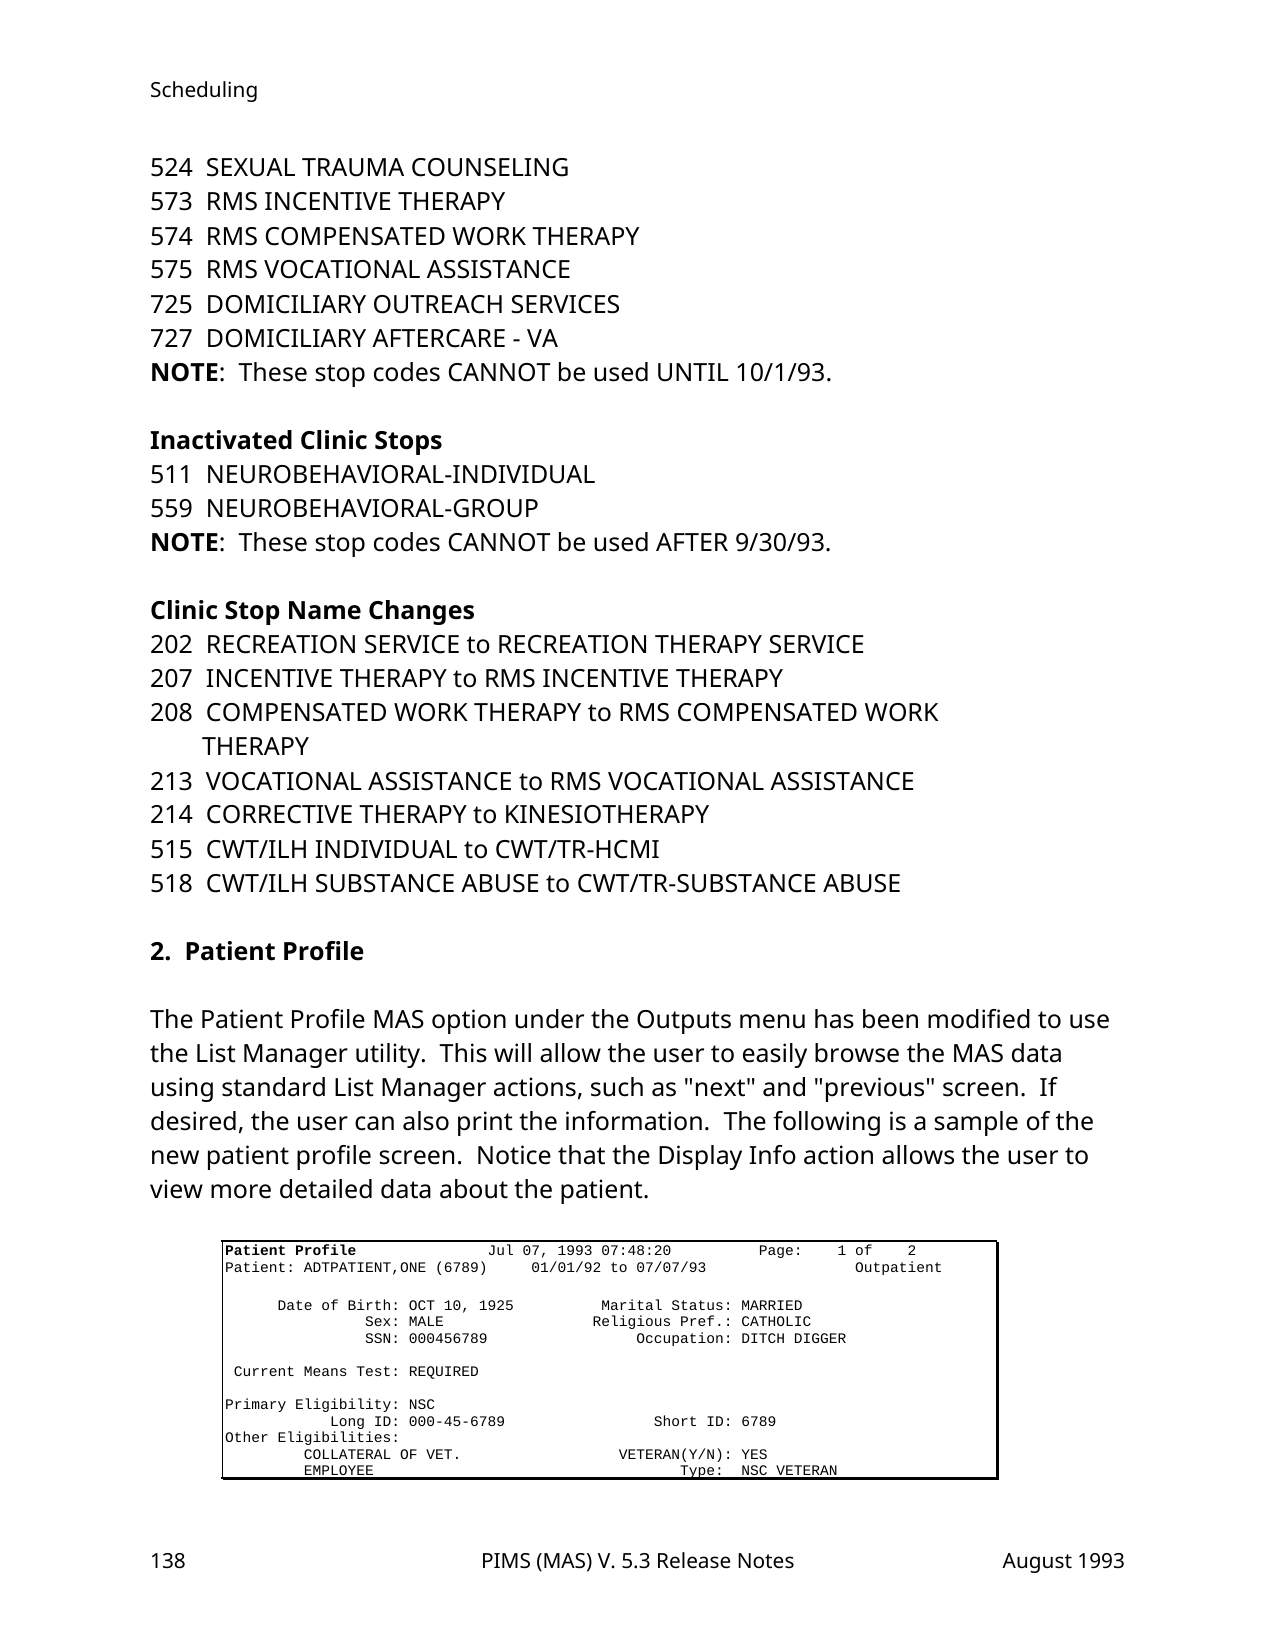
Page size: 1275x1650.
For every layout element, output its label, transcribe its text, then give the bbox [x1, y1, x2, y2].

text Primary Eligibility: NSC [223, 1394, 996, 1410]
text 515 CWT/ILH INDIVIDUAL to CWT/TR-HCMI [150, 831, 1144, 865]
text 208 COMPENSATED WORK THERAPY to RMS COMPENSATED WORK [150, 695, 1144, 729]
text SSN: 000456789 Occupation: DITCH DIGGER [223, 1327, 996, 1348]
text 575 RMS VOCATIONAL ASSISTANCE [150, 252, 1144, 286]
text Sex: MALE Religious Pref.: CATHOLIC [223, 1311, 996, 1327]
text Clinic Stop Name Changes [150, 593, 1144, 627]
text Patient Profile Jul 07, 1993 07:48:20 Page: 1 of 2 [223, 1242, 996, 1257]
text EMPLOYEE Type: NSC VETERAN [223, 1460, 996, 1477]
text NOTE: These stop codes CANNOT be used AFTER 9/30/93. [150, 525, 1144, 559]
text Current Means Test: REQUIRED [223, 1361, 996, 1381]
text The Patient Profile MAS option under the Outputs menu has been modified to use the List Manager utility. This will allow the user to easily browse the MAS data using standard List Manager actions, such as "next" and "previous" screen. If desired, the user can also print the information. The following is a sample of the new patient profile screen. Notice that the Display Info action allows the user to view more detailed data about the patient. [150, 1002, 1125, 1206]
text 725 DOMICILIARY OUTREACH SERVICES [150, 286, 1144, 320]
text THERAPY [150, 729, 1144, 763]
text 574 RMS COMPENSATED WORK THERAPY [150, 218, 1144, 252]
text 213 VOCATIONAL ASSISTANCE to RMS VOCATIONAL ASSISTANCE [150, 763, 1144, 797]
text 518 CWT/ILH SUBSTANCE ABUSE to CWT/TR-SUBSTANCE ABUSE [150, 865, 1144, 899]
text 511 NEUROBEHAVIORAL-INDIVIDUAL [150, 457, 1144, 491]
text 202 RECREATION SERVICE to RECREATION THERAPY SERVICE [150, 627, 1144, 661]
text Other Eligibilities: [223, 1427, 996, 1443]
text COLLATERAL OF VET. VETERAN(Y/N): YES [223, 1443, 996, 1460]
text 727 DOMICILIARY AFTERCARE - VA [150, 320, 1144, 354]
text 207 INCENTIVE THERAPY to RMS INCENTIVE THERAPY [150, 661, 1144, 695]
text Date of Birth: OCT 10, 1925 Marital Status: MARRIED [223, 1294, 996, 1311]
text Inactivated Clinic Stops [150, 422, 1144, 457]
text 559 NEUROBEHAVIORAL-GROUP [150, 491, 1144, 525]
text Patient: ADTPATIENT,ONE (6789) to 07/07/93 Outpatient [223, 1257, 996, 1277]
text 524 SEXUAL TRAUMA COUNSELING [150, 150, 1144, 184]
text 214 CORRECTIVE THERAPY to KINESIOTHERAPY [150, 797, 1144, 831]
text 2. Patient Profile [150, 933, 1125, 967]
text 573 RMS INCENTIVE THERAPY [150, 184, 1144, 218]
text Long ID: 000-45-6789 Short ID: 6789 [223, 1410, 996, 1427]
text NOTE: These stop codes CANNOT be used UNTIL 10/1/93. [150, 354, 1144, 388]
